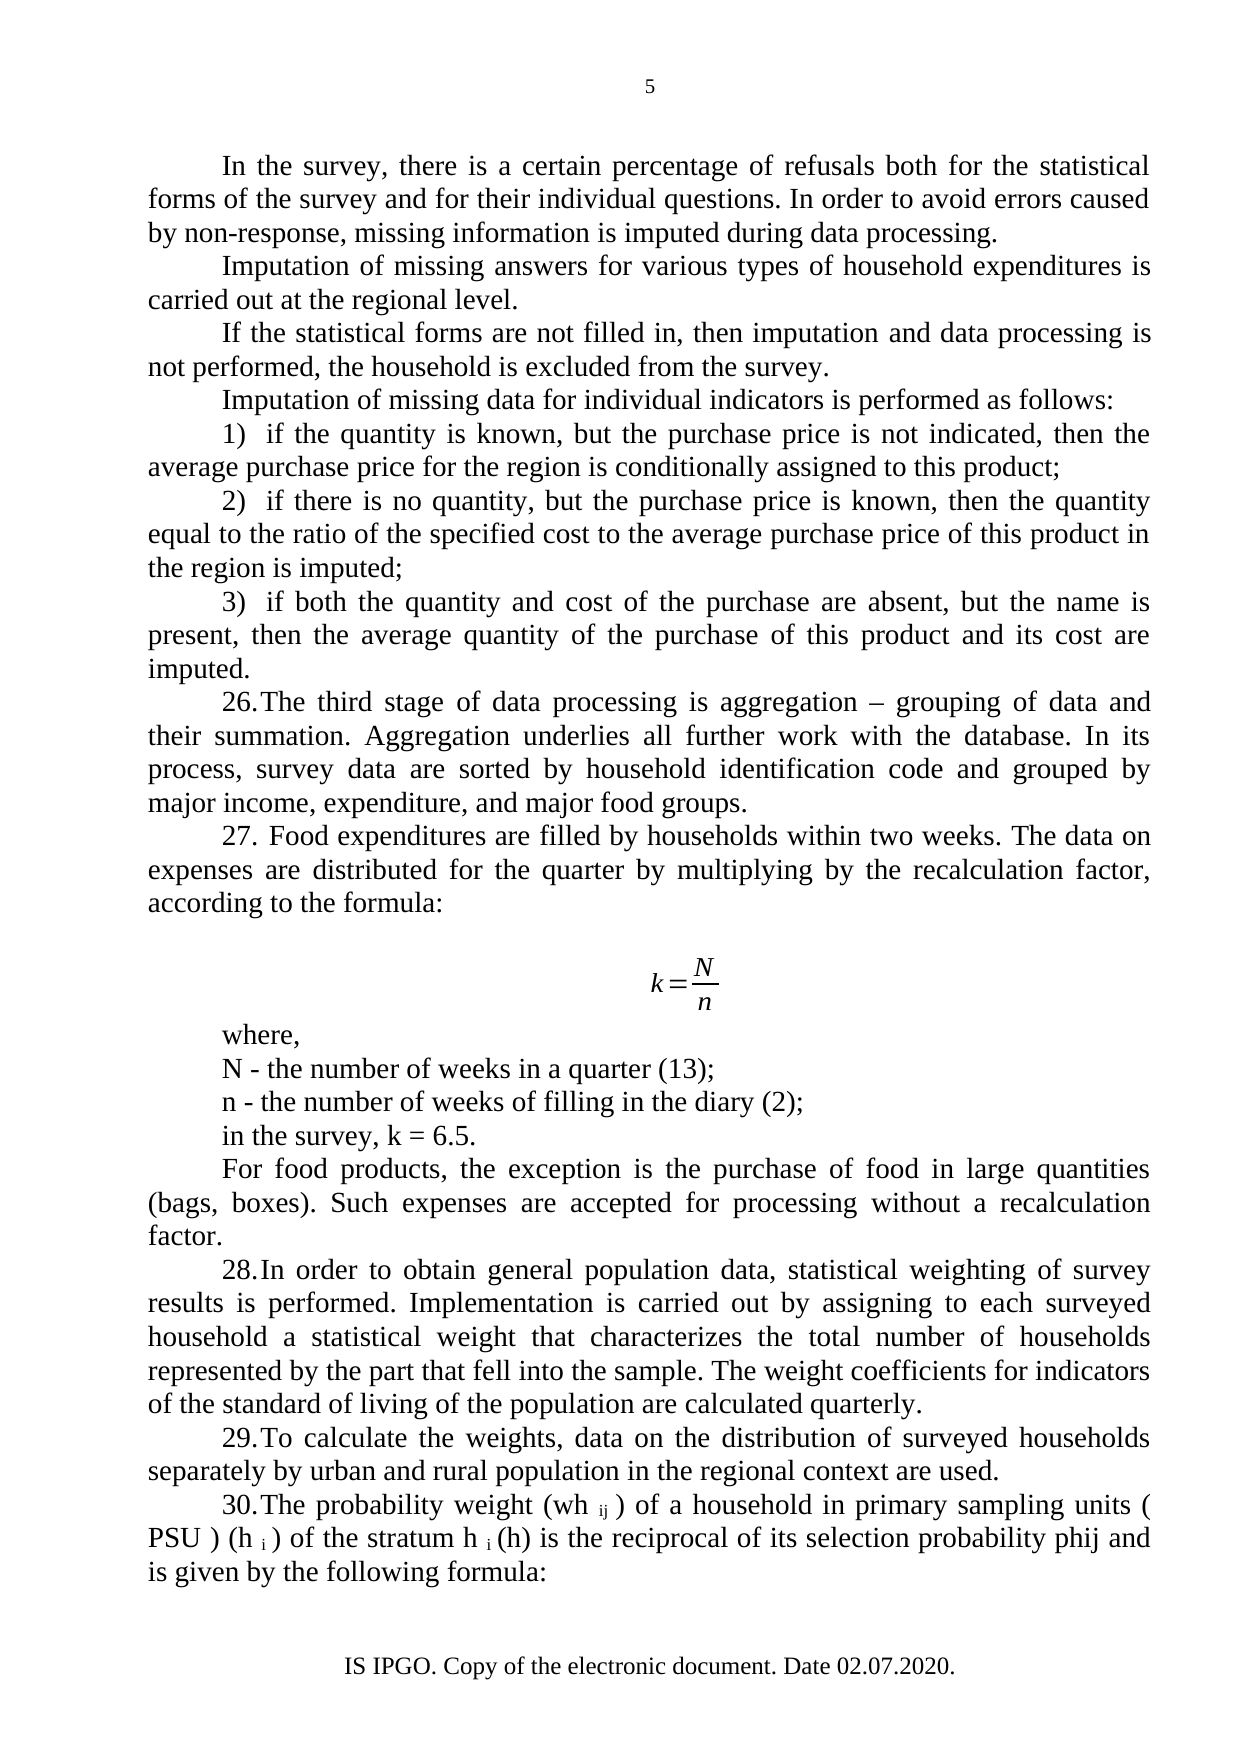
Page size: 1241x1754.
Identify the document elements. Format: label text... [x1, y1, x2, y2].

list if the quantity is known, but the purchase price is not indicated, then the average purchase price for the region is conditionally assigned to this product; [148, 416, 1152, 483]
list if both the quantity and cost of the purchase are absent, but the name is present, then the average quantity of the purchase of this product and its cost are imputed. [148, 584, 1152, 684]
text In the survey, there is a certain percentage of refusals both for the statistical forms of the survey and for their individual questions. In order to avoid errors caused by non-response, missing information is imputed during data processing. [148, 148, 1152, 248]
list The third stage of data processing is aggregation – grouping of data and their summation. Aggregation underlies all further work with the database. In its process, survey data are sorted by household identification code and grouped by major income, expenditure, and major food groups. [148, 684, 1152, 818]
list In order to obtain general population data, statistical weighting of survey results is performed. Implementation is carried out by assigning to each surveyed household a statistical weight that characterizes the total number of households represented by the part that fell into the sample. The weight coefficients for indicators of the standard of living of the population are calculated quarterly. [148, 1252, 1152, 1420]
text where, [148, 1017, 1152, 1051]
list if there is no quantity, but the purchase price is known, then the quantity equal to the ratio of the specified cost to the average purchase price of this product in the region is imputed; [148, 483, 1152, 584]
text n - the number of weeks of filling in the diary (2); [148, 1084, 1152, 1118]
list Food expenditures are filled by households within two weeks. The data on expenses are distributed for the quarter by multiplying by the recalculation factor, according to the formula: [148, 818, 1152, 919]
text If the statistical forms are not filled in, then imputation and data processing is not performed, the household is excluded from the survey. [148, 315, 1152, 382]
text Imputation of missing answers for various types of household expenditures is carried out at the regional level. [148, 248, 1152, 315]
text For food products, the exception is the purchase of food in large quantities (bags, boxes). Such expenses are accepted for processing without a recalculation factor. [148, 1151, 1152, 1252]
list The probability weight (wh ij ) of a household in primary sampling units ( PSU ) (h i ) of the stratum h i (h) is the reciprocal of its selection probability phij and is given by the following formula: [148, 1487, 1152, 1587]
text in the survey, k = 6.5. [148, 1118, 1152, 1151]
text N - the number of weeks in a quarter (13); [148, 1051, 1152, 1084]
list To calculate the weights, data on the distribution of surveyed households separately by urban and rural population in the regional context are used. [148, 1420, 1152, 1487]
text Imputation of missing data for individual indicators is performed as follows: [148, 382, 1152, 416]
